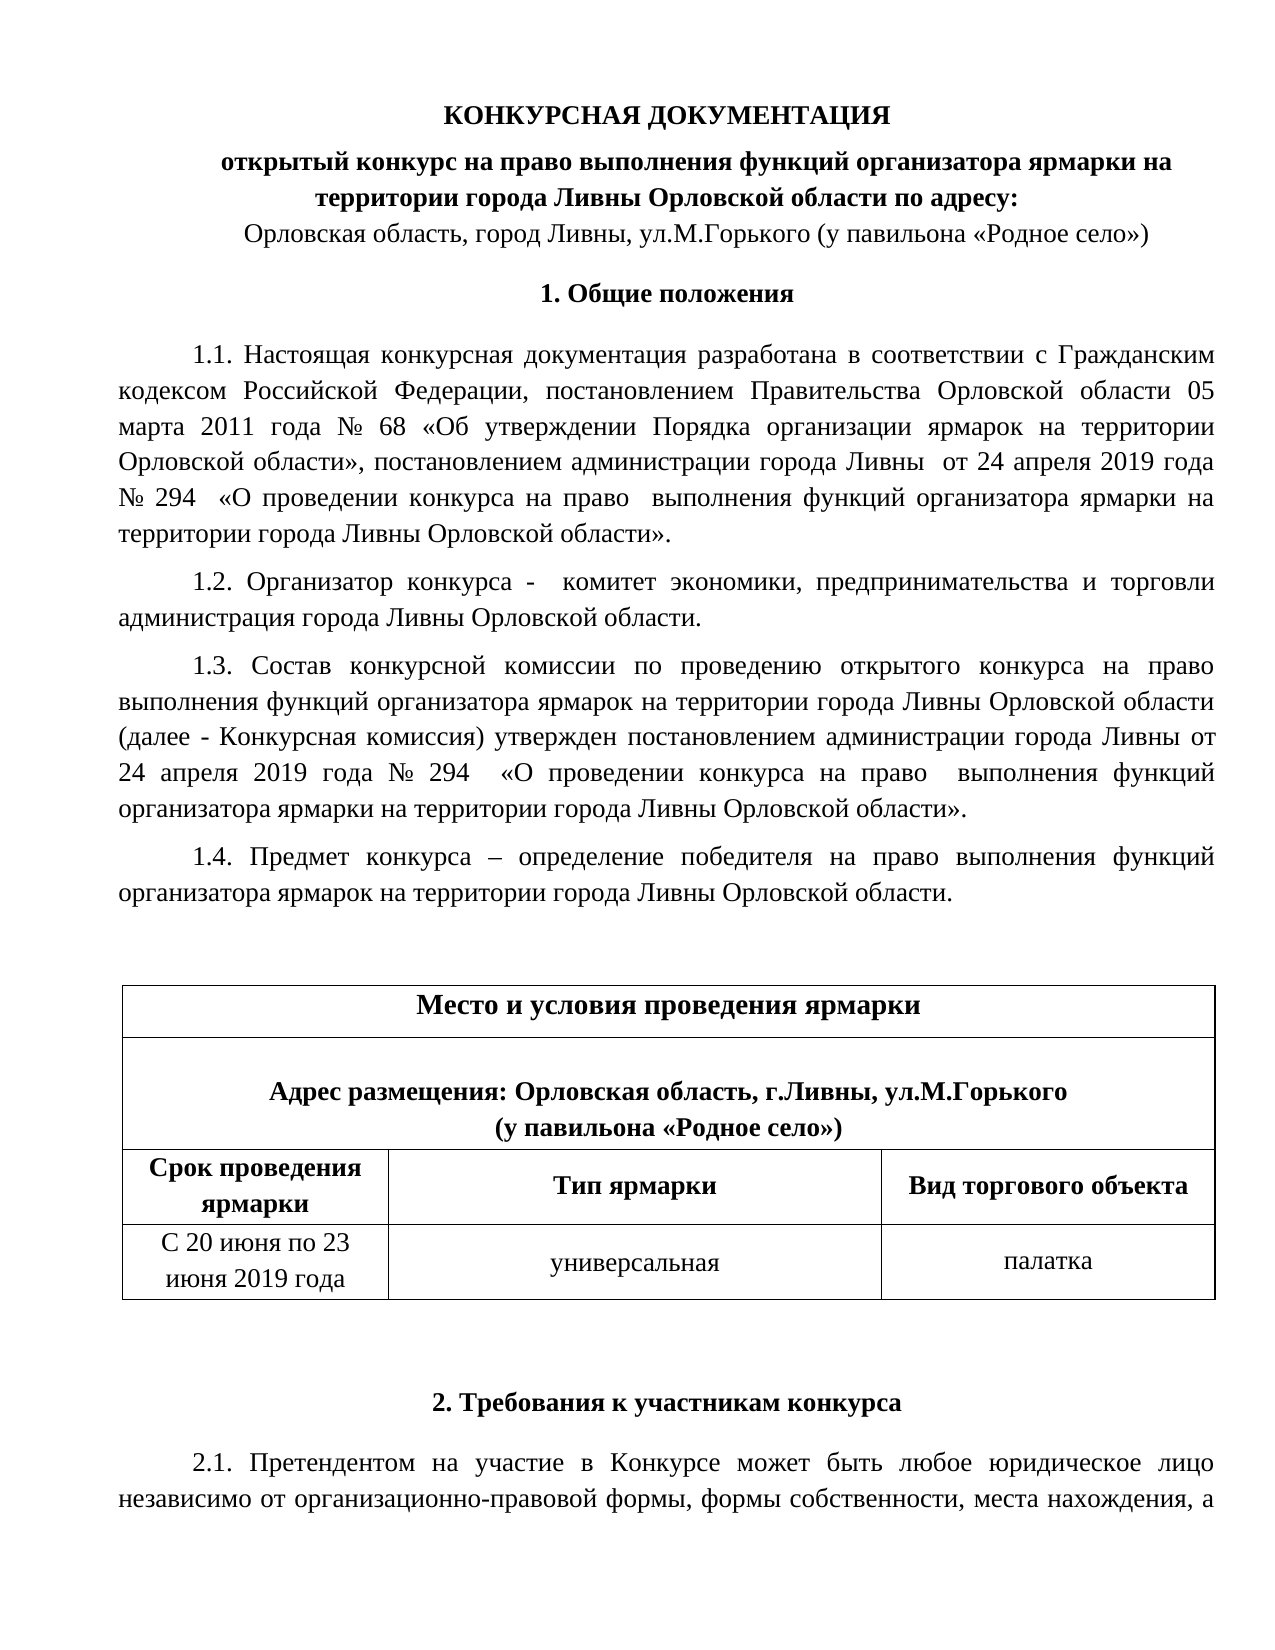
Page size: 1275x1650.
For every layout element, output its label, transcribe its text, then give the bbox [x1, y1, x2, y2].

text КОНКУРСНАЯ ДОКУМЕНТАЦИЯ [118, 99, 1216, 130]
table_cell Адрес размещения: Орловская область, г.Ливны, ул.М.Горького (у павильона «Родное село») [123, 1038, 1214, 1148]
text 1.2. Организатор конкурса - комитет экономики, предпринимательства и торговли администрация города Ливны Орловской области. [118, 565, 1216, 632]
table_header Место и условия проведения ярмарки [123, 986, 1214, 1037]
table_cell Вид торгового объекта [882, 1150, 1214, 1224]
table_cell Срок проведения ярмарки [123, 1150, 388, 1224]
table_cell С 20 июня по 23 июня 2019 года [123, 1225, 388, 1299]
text 1.4. Предмет конкурса – определение победителя на право выполнения функций организатора ярмарок на территории города Ливны Орловской области. [118, 840, 1216, 907]
text 1.3. Состав конкурсной комиссии по проведению открытого конкурса на право выполнения функций организатора ярмарок на территории города Ливны Орловской области (далее - Конкурсная комиссия) утвержден постановлением администрации города Ливны от 24 апреля 2019 года № 294 «О проведении конкурса на право выполнения функций организатора ярмарки на территории города Ливны Орловской области». [118, 649, 1216, 823]
text открытый конкурс на право выполнения функций организатора ярмарки на территории города Ливны Орловской области по адресу: [118, 145, 1216, 212]
text 2. Требования к участникам конкурса [118, 1386, 1216, 1417]
text Орловская область, город Ливны, ул.М.Горького (у павильона «Родное село») [118, 217, 1216, 248]
text 1.1. Настоящая конкурсная документация разработана в соответствии с Гражданским кодексом Российской Федерации, постановлением Правительства Орловской области 05 марта 2011 года № 68 «Об утверждении Порядка организации ярмарок на территории Орловской области», постановлением администрации города Ливны от 24 апреля 2019 года № 294 «О проведении конкурса на право выполнения функций организатора ярмарки на территории города Ливны Орловской области». [118, 338, 1216, 548]
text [118, 1447, 1216, 1513]
table_cell Тип ярмарки [389, 1150, 881, 1224]
text 1. Общие положения [118, 277, 1216, 308]
table_cell палатка [882, 1225, 1214, 1299]
table_cell универсальная [389, 1225, 881, 1299]
